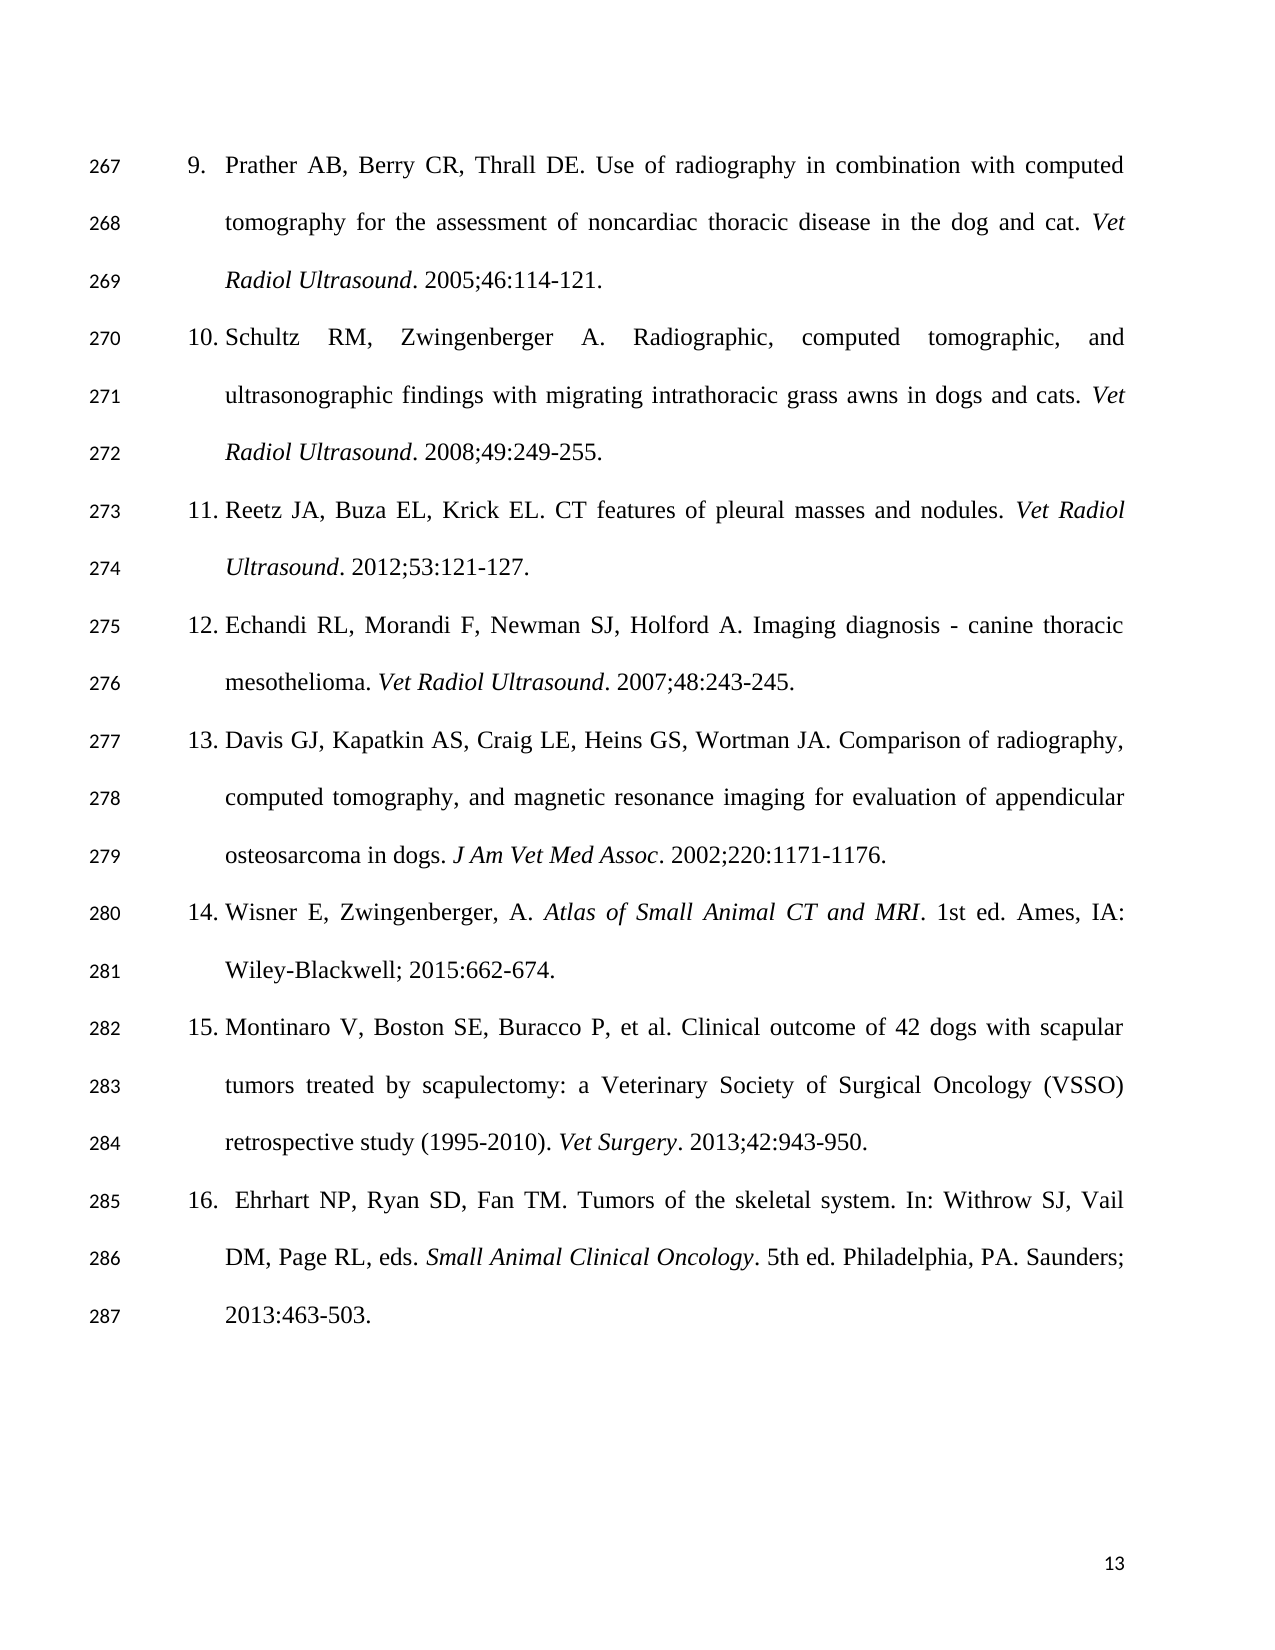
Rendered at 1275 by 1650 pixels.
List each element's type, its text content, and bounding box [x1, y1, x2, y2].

list Wisner E, Zwingenberger, A. Atlas of Small Animal CT and MRI. 1st ed. Ames, IA: Wiley-Blackwell; 2015:662-674. [187, 897, 1125, 984]
list Schultz RM, Zwingenberger A. Radiographic, computed tomographic, and ultrasonographic findings with migrating intrathoracic grass awns in dogs and cats. Vet Radiol Ultrasound. 2008;49:249-255. [187, 322, 1125, 466]
list Ehrhart NP, Ryan SD, Fan TM. Tumors of the skeletal system. In: Withrow SJ, Vail DM, Page RL, eds. Small Animal Clinical Oncology. 5th ed. Philadelphia, PA. Saunders; 2013:463-503. [187, 1185, 1125, 1329]
list Prather AB, Berry CR, Thrall DE. Use of radiography in combination with computed tomography for the assessment of noncardiac thoracic disease in the dog and cat. Vet Radiol Ultrasound. 2005;46:114-121. [187, 150, 1125, 294]
list Reetz JA, Buza EL, Krick EL. CT features of pleural masses and nodules. Vet Radiol Ultrasound. 2012;53:121-127. [187, 495, 1125, 581]
list Davis GJ, Kapatkin AS, Craig LE, Heins GS, Wortman JA. Comparison of radiography, computed tomography, and magnetic resonance imaging for evaluation of appendicular osteosarcoma in dogs. J Am Vet Med Assoc. 2002;220:1171-1176. [187, 725, 1125, 869]
list Montinaro V, Boston SE, Buracco P, et al. Clinical outcome of 42 dogs with scapular tumors treated by scapulectomy: a Veterinary Society of Surgical Oncology (VSSO) retrospective study (1995-2010). Vet Surgery. 2013;42:943-950. [187, 1012, 1125, 1156]
list Echandi RL, Morandi F, Newman SJ, Holford A. Imaging diagnosis - canine thoracic mesothelioma. Vet Radiol Ultrasound. 2007;48:243-245. [187, 610, 1125, 696]
